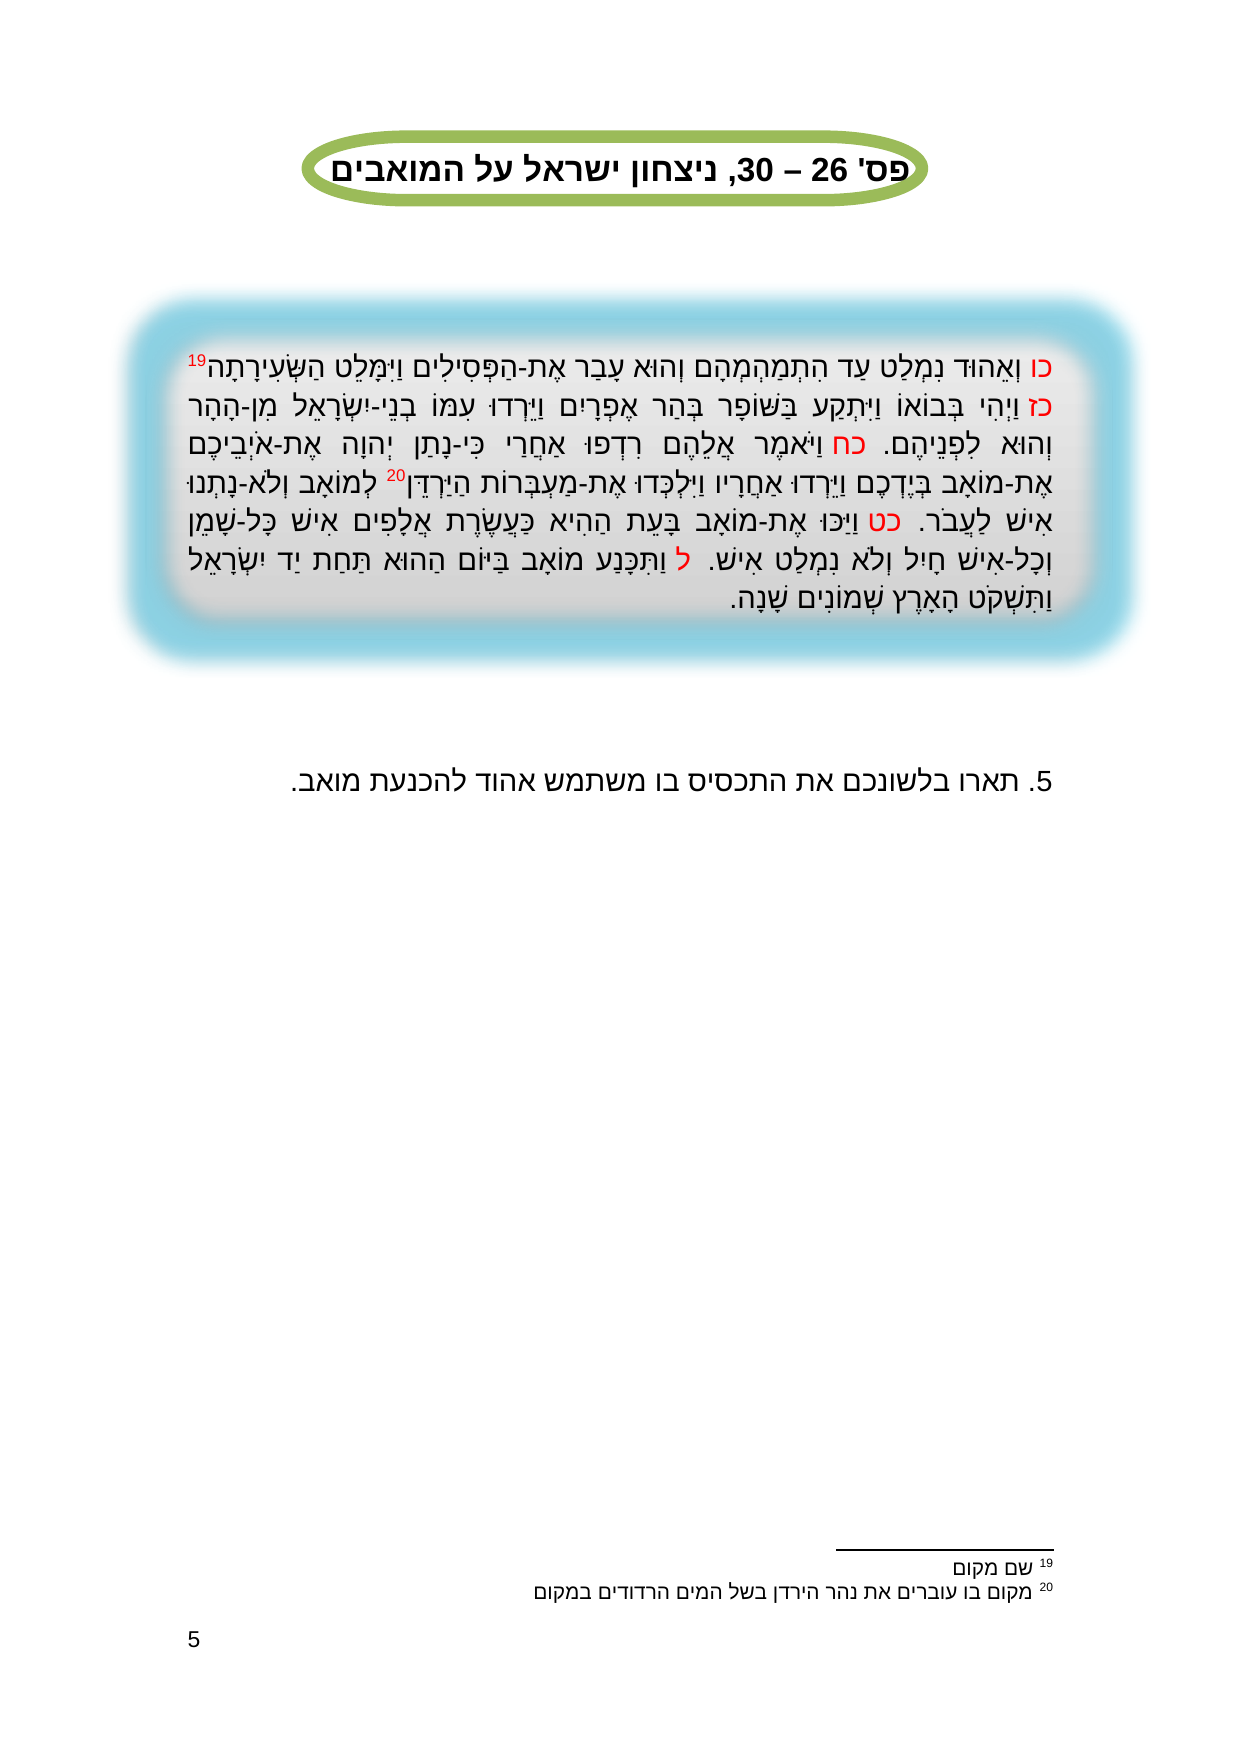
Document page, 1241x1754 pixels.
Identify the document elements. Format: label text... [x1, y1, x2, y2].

text כו וְאֵהוּד נִמְלַט עַד הִתְמַהְמְהָם וְהוּא עָבַר אֶת-הַפְּסִילִים וַיִּמָּלֵט הַשְּׂעִירָתָה כז וַיְהִי בְּבוֹאוֹ וַיִּתְקַע בַּשּׁוֹפָר בְּהַר אֶפְרָיִם וַיֵּרְדוּ עִמּוֹ בְנֵי-יִשְׂרָאֵל מִן-הָהָר וְהוּא לִפְנֵיהֶם. כח וַיֹּאמֶר אֲלֵהֶם רִדְפוּ אַחֲרַי כִּי-נָתַן יְהוָה אֶת-אֹיְבֵיכֶם אֶת-מוֹאָב בְּיֶדְכֶם וַיֵּרְדוּ אַחֲרָיו וַיִּלְכְּדוּ אֶת-מַעְבְּרוֹת הַיַּרְדֵּן לְמוֹאָב וְלֹא-נָתְנוּ אִישׁ לַעֲבֹר. כט וַיַּכּוּ אֶת-מוֹאָב בָּעֵת הַהִיא כַּעֲשֶׂרֶת אֲלָפִים אִישׁ כָּל-שָׁמֵן וְכָל-אִישׁ חָיִל וְלֹא נִמְלַט אִישׁ. ל וַתִּכָּנַע מוֹאָב בַּיּוֹם הַהוּא תַּחַת יַד יִשְׂרָאֵל וַתִּשְׁקֹט הָאָרֶץ שְׁמוֹנִים שָׁנָה. [187, 350, 1053, 615]
text 5. תארו בלשונכם את התכסיס בו משתמש אהוד להכנעת מואב. [187, 764, 1053, 798]
text פס' 26 – 30, ניצחון ישראל על המואבים [187, 150, 1053, 188]
